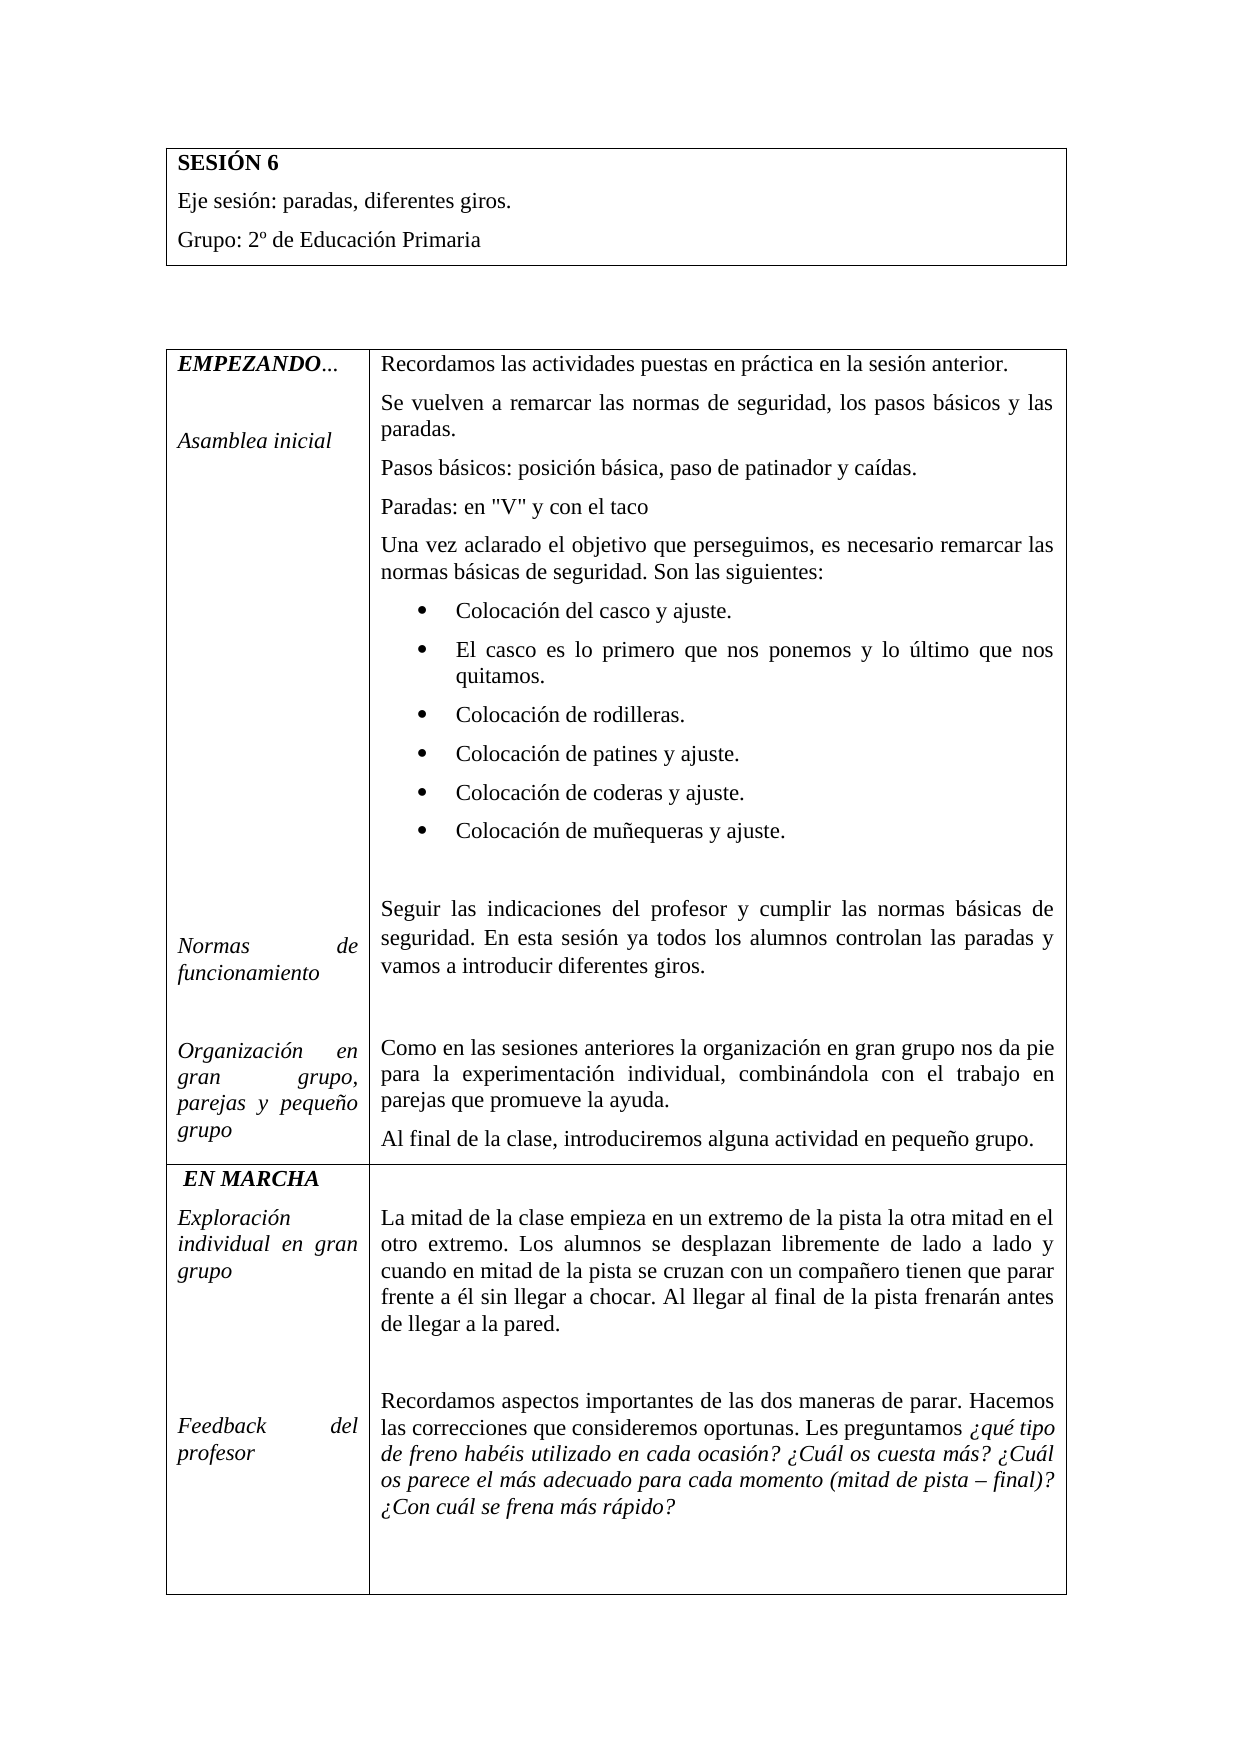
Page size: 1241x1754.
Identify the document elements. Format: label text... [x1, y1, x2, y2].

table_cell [167, 1165, 369, 1594]
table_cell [370, 1165, 1066, 1594]
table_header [167, 149, 1066, 265]
table_header Recordamos las actividades puestas en práctica en la sesión anterior. Se vuelven a remarcar las normas de seguridad, los pasos básicos y las paradas. Pasos básicos: posición básica, paso de patinador y caídas. Paradas: en "V" y con el taco Una vez aclarado el objetivo que perseguimos, es necesario remarcar las normas básicas de seguridad. Son las siguientes: Colocación del casco y ajuste. El casco es lo primero que nos ponemos y lo último que nos quitamos. Colocación de rodilleras. Colocación de patines y ajuste. Colocación de coderas y ajuste. Colocación de muñequeras y ajuste. Seguir las indicaciones del profesor y cumplir las normas básicas de seguridad. En esta sesión ya todos los alumnos controlan las paradas y vamos a introducir diferentes giros. Como en las sesiones anteriores la organización en gran grupo nos da pie para la experimentación individual, combinándola con el trabajo en parejas que promueve la ayuda. Al final de la clase, introduciremos alguna actividad en pequeño grupo. [370, 350, 1066, 1164]
table_header EMPEZANDO... Asamblea inicial Normas de funcionamiento Organización en gran grupo, parejas y pequeño grupo [167, 350, 369, 1164]
